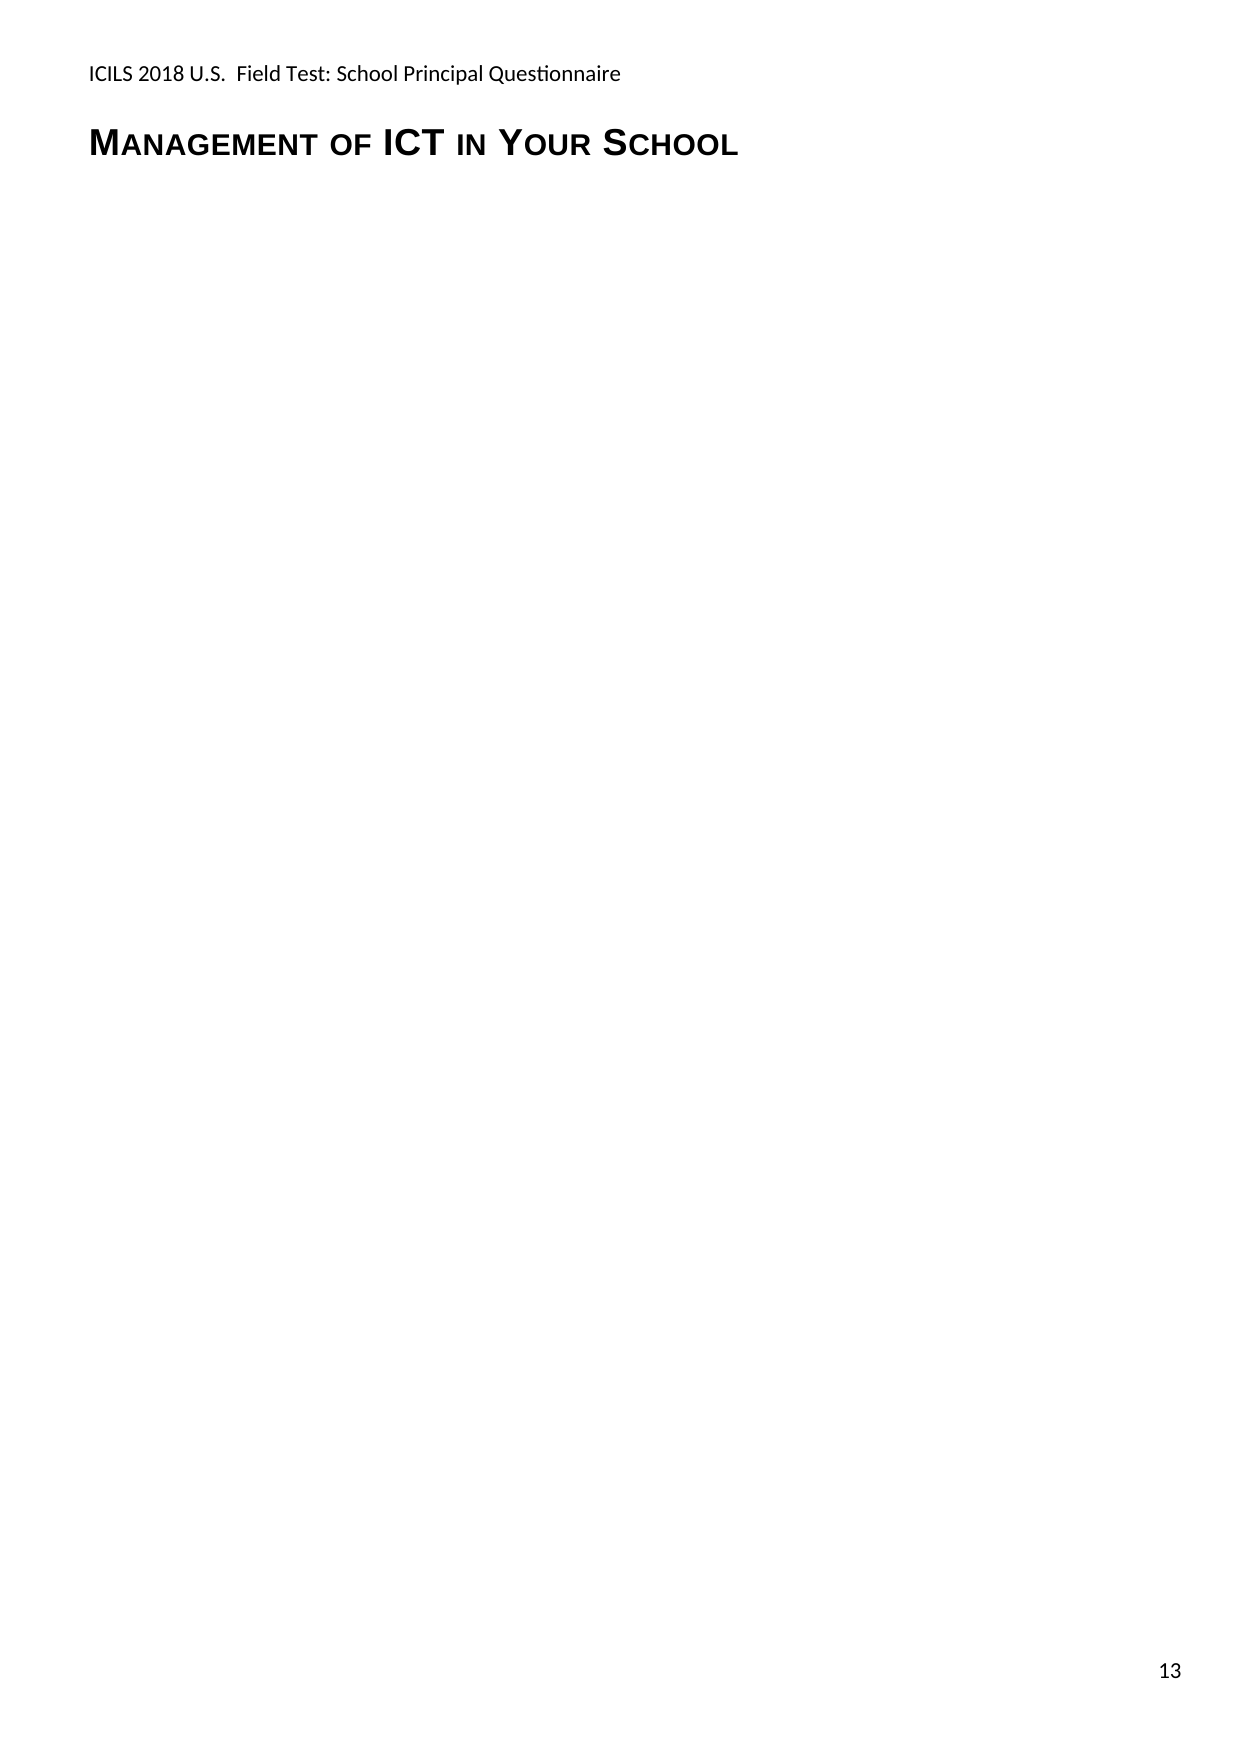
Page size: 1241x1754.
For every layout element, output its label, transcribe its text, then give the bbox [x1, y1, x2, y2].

text Management of ICT in Your School [89, 120, 1181, 163]
